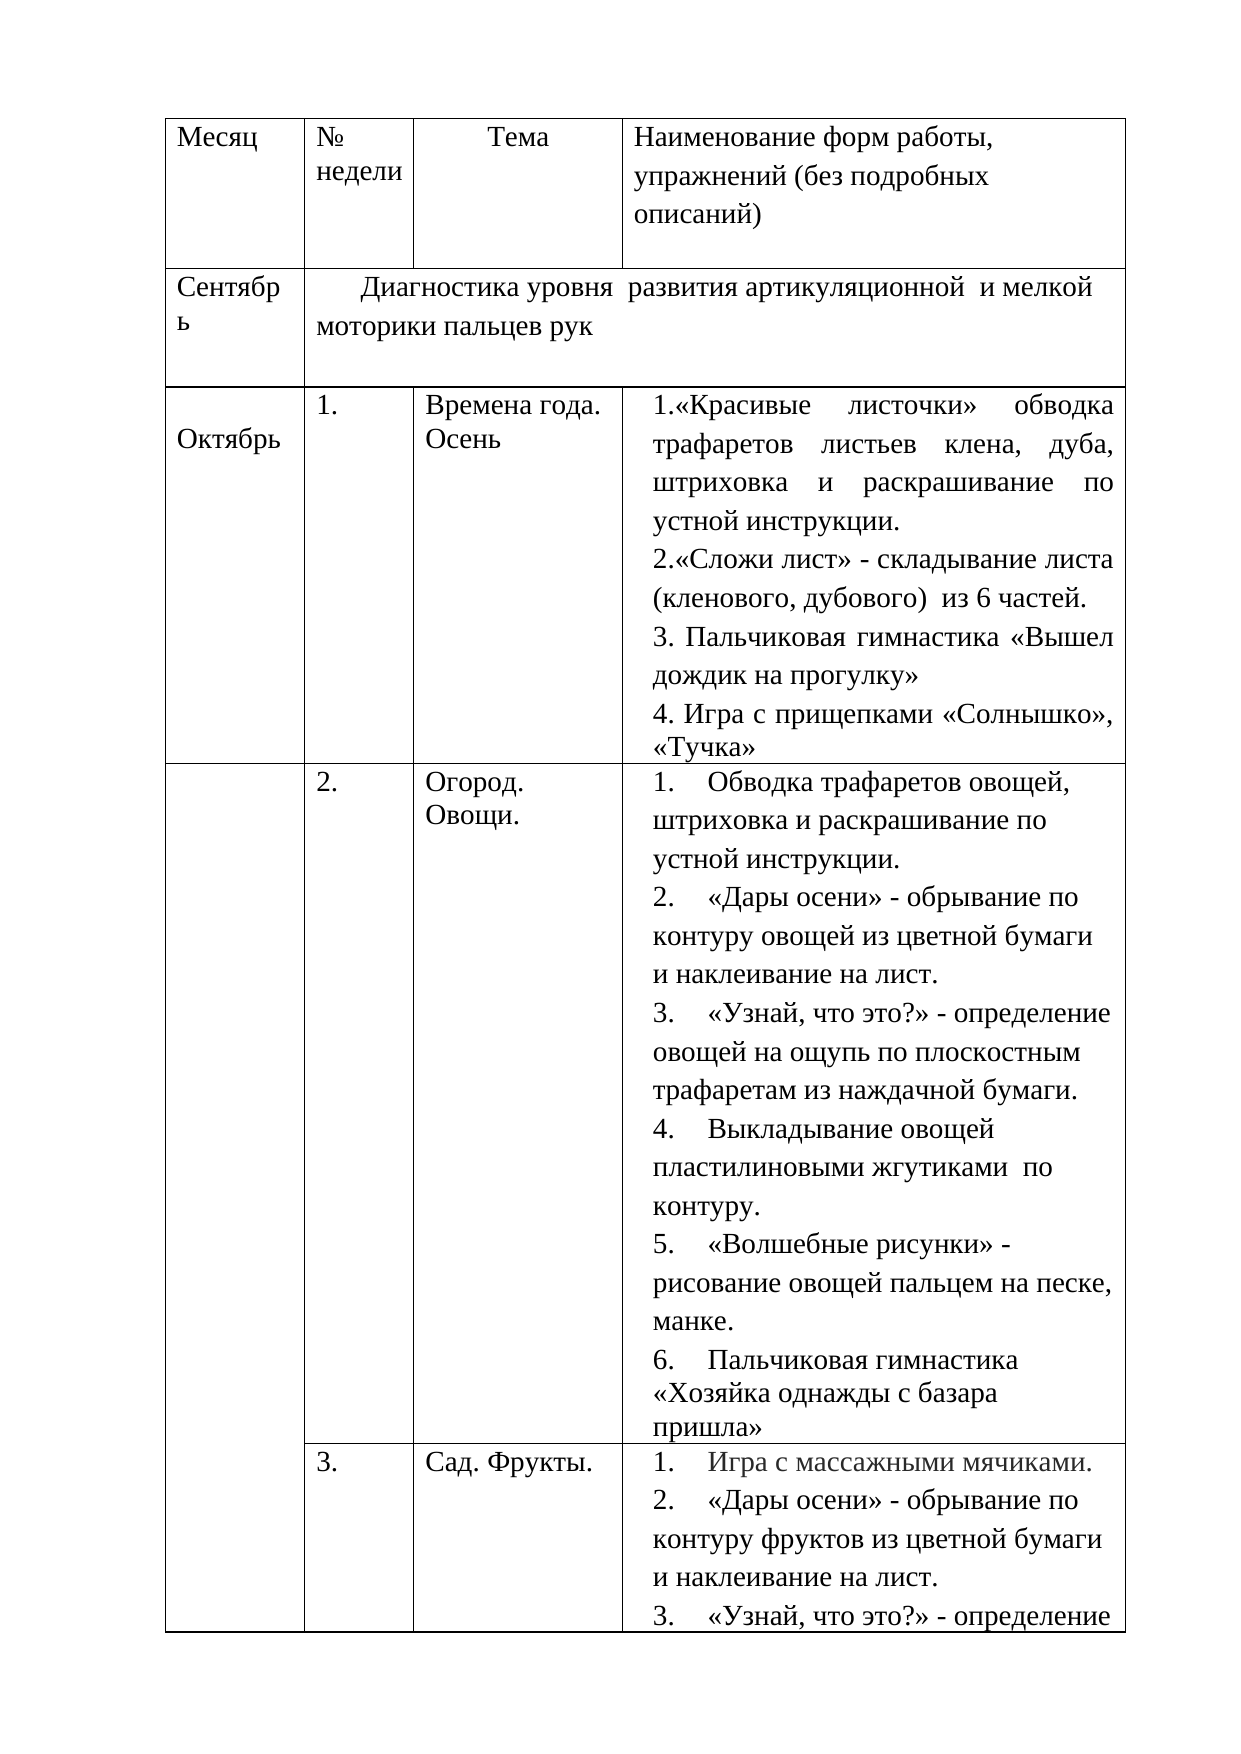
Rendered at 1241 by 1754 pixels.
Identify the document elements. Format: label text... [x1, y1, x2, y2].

table_cell [166, 764, 304, 1631]
table_header Месяц [166, 119, 304, 268]
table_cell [623, 1444, 1125, 1631]
table_cell Диагностика уровня развития артикуляционной и мелкой моторики пальцев рук [305, 269, 1125, 386]
table_cell Сад. Фрукты. [414, 1444, 622, 1631]
table_cell Октябрь [166, 388, 304, 763]
table_cell Сентябрь [166, 269, 304, 386]
table_cell 1. [305, 388, 413, 763]
table_header № недели [305, 119, 413, 268]
table_cell Времена года. Осень [414, 388, 622, 763]
table_cell 2. [305, 764, 413, 1443]
table_cell 1.«Красивые листочки» обводка трафаретов листьев клена, дуба, штриховка и раскрашивание по устной инструкции. 2.«Сложи лист» - складывание листа (кленового, дубового) из 6 частей. 3. Пальчиковая гимнастика «Вышел дождик на прогулку» 4. Игра с прищепками «Солнышко», «Тучка» [623, 388, 1125, 763]
table_cell Обводка трафаретов овощей, штриховка и раскрашивание по устной инструкции. «Дары осени» - обрывание по контуру овощей из цветной бумаги и наклеивание на лист. «Узнай, что это?» - определение овощей на ощупь по плоскостным трафаретам из наждачной бумаги. Выкладывание овощей пластилиновыми жгутиками по контуру. «Волшебные рисунки» - рисование овощей пальцем на песке, манке. Пальчиковая гимнастика «Хозяйка однажды с базара пришла» [623, 764, 1125, 1443]
table_cell Огород. Овощи. [414, 764, 622, 1443]
table_cell 3. [305, 1444, 413, 1631]
table_header Тема [414, 119, 622, 268]
table_header Наименование форм работы, упражнений (без подробных описаний) [623, 119, 1125, 268]
